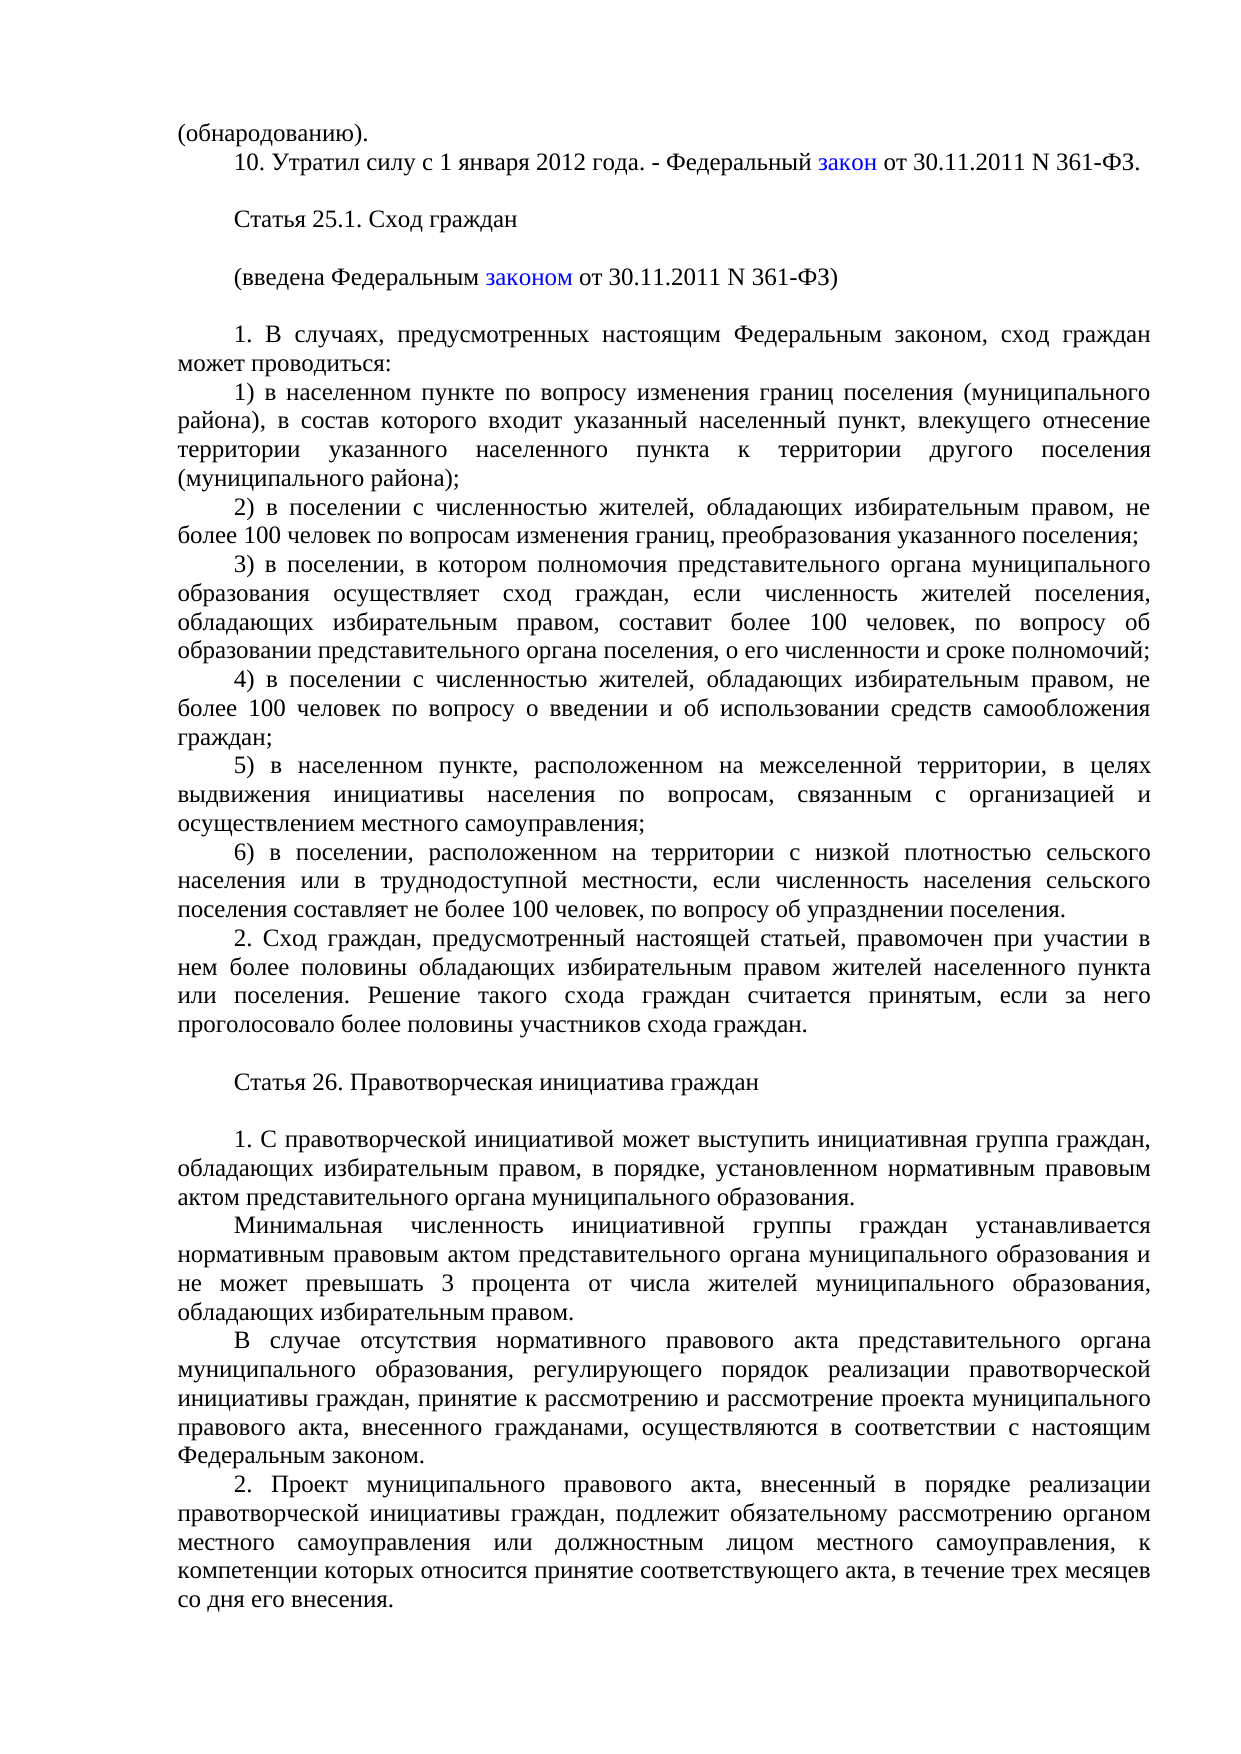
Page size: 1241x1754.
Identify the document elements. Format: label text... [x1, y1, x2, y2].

text 2. Сход граждан, предусмотренный настоящей статьей, правомочен при участии в нем более половины обладающих избирательным правом жителей населенного пункта или поселения. Решение такого схода граждан считается принятым, если за него проголосовало более половины участников схода граждан. [177, 923, 1152, 1038]
text В случае отсутствия нормативного правового акта представительного органа муниципального образования, регулирующего порядок реализации правотворческой инициативы граждан, принятие к рассмотрению и рассмотрение проекта муниципального правового акта, внесенного гражданами, осуществляются в соответствии с настоящим Федеральным законом. [177, 1326, 1152, 1469]
text 6) в поселении, расположенном на территории с низкой плотностью сельского населения или в труднодоступной местности, если численность населения сельского поселения составляет не более 100 человек, по вопросу об упразднении поселения. [177, 837, 1152, 923]
text 2) в поселении с численностью жителей, обладающих избирательным правом, не более 100 человек по вопросам изменения границ, преобразования указанного поселения; [177, 492, 1152, 549]
text 4) в поселении с численностью жителей, обладающих избирательным правом, не более 100 человек по вопросу о введении и об использовании средств самообложения граждан; [177, 664, 1152, 751]
text (введена Федеральным законом от 30.11.2011 N 361-ФЗ) [177, 262, 1152, 291]
text 5) в населенном пункте, расположенном на межселенной территории, в целях выдвижения инициативы населения по вопросам, связанным с организацией и осуществлением местного самоуправления; [177, 751, 1152, 837]
text Статья 25.1. Сход граждан [177, 204, 1152, 233]
text 2. Проект муниципального правового акта, внесенный в порядке реализации правотворческой инициативы граждан, подлежит обязательному рассмотрению органом местного самоуправления или должностным лицом местного самоуправления, к компетенции которых относится принятие соответствующего акта, в течение трех месяцев со дня его внесения. [177, 1469, 1152, 1613]
text Статья 26. Правотворческая инициатива граждан [177, 1067, 1152, 1096]
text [177, 118, 1152, 147]
text 3) в поселении, в котором полномочия представительного органа муниципального образования осуществляет сход граждан, если численность жителей поселения, обладающих избирательным правом, составит более 100 человек, по вопросу об образовании представительного органа поселения, о его численности и сроке полномочий; [177, 549, 1152, 664]
text 1) в населенном пункте по вопросу изменения границ поселения (муниципального района), в состав которого входит указанный населенный пункт, влекущего отнесение территории указанного населенного пункта к территории другого поселения (муниципального района); [177, 377, 1152, 492]
text 1. В случаях, предусмотренных настоящим Федеральным законом, сход граждан может проводиться: [177, 319, 1152, 377]
text 10. Утратил силу с 1 января 2012 года. - Федеральный закон от 30.11.2011 N 361-ФЗ. [177, 147, 1152, 176]
text Минимальная численность инициативной группы граждан устанавливается нормативным правовым актом представительного органа муниципального образования и не может превышать 3 процента от числа жителей муниципального образования, обладающих избирательным правом. [177, 1211, 1152, 1326]
text 1. С правотворческой инициативой может выступить инициативная группа граждан, обладающих избирательным правом, в порядке, установленном нормативным правовым актом представительного органа муниципального образования. [177, 1124, 1152, 1211]
